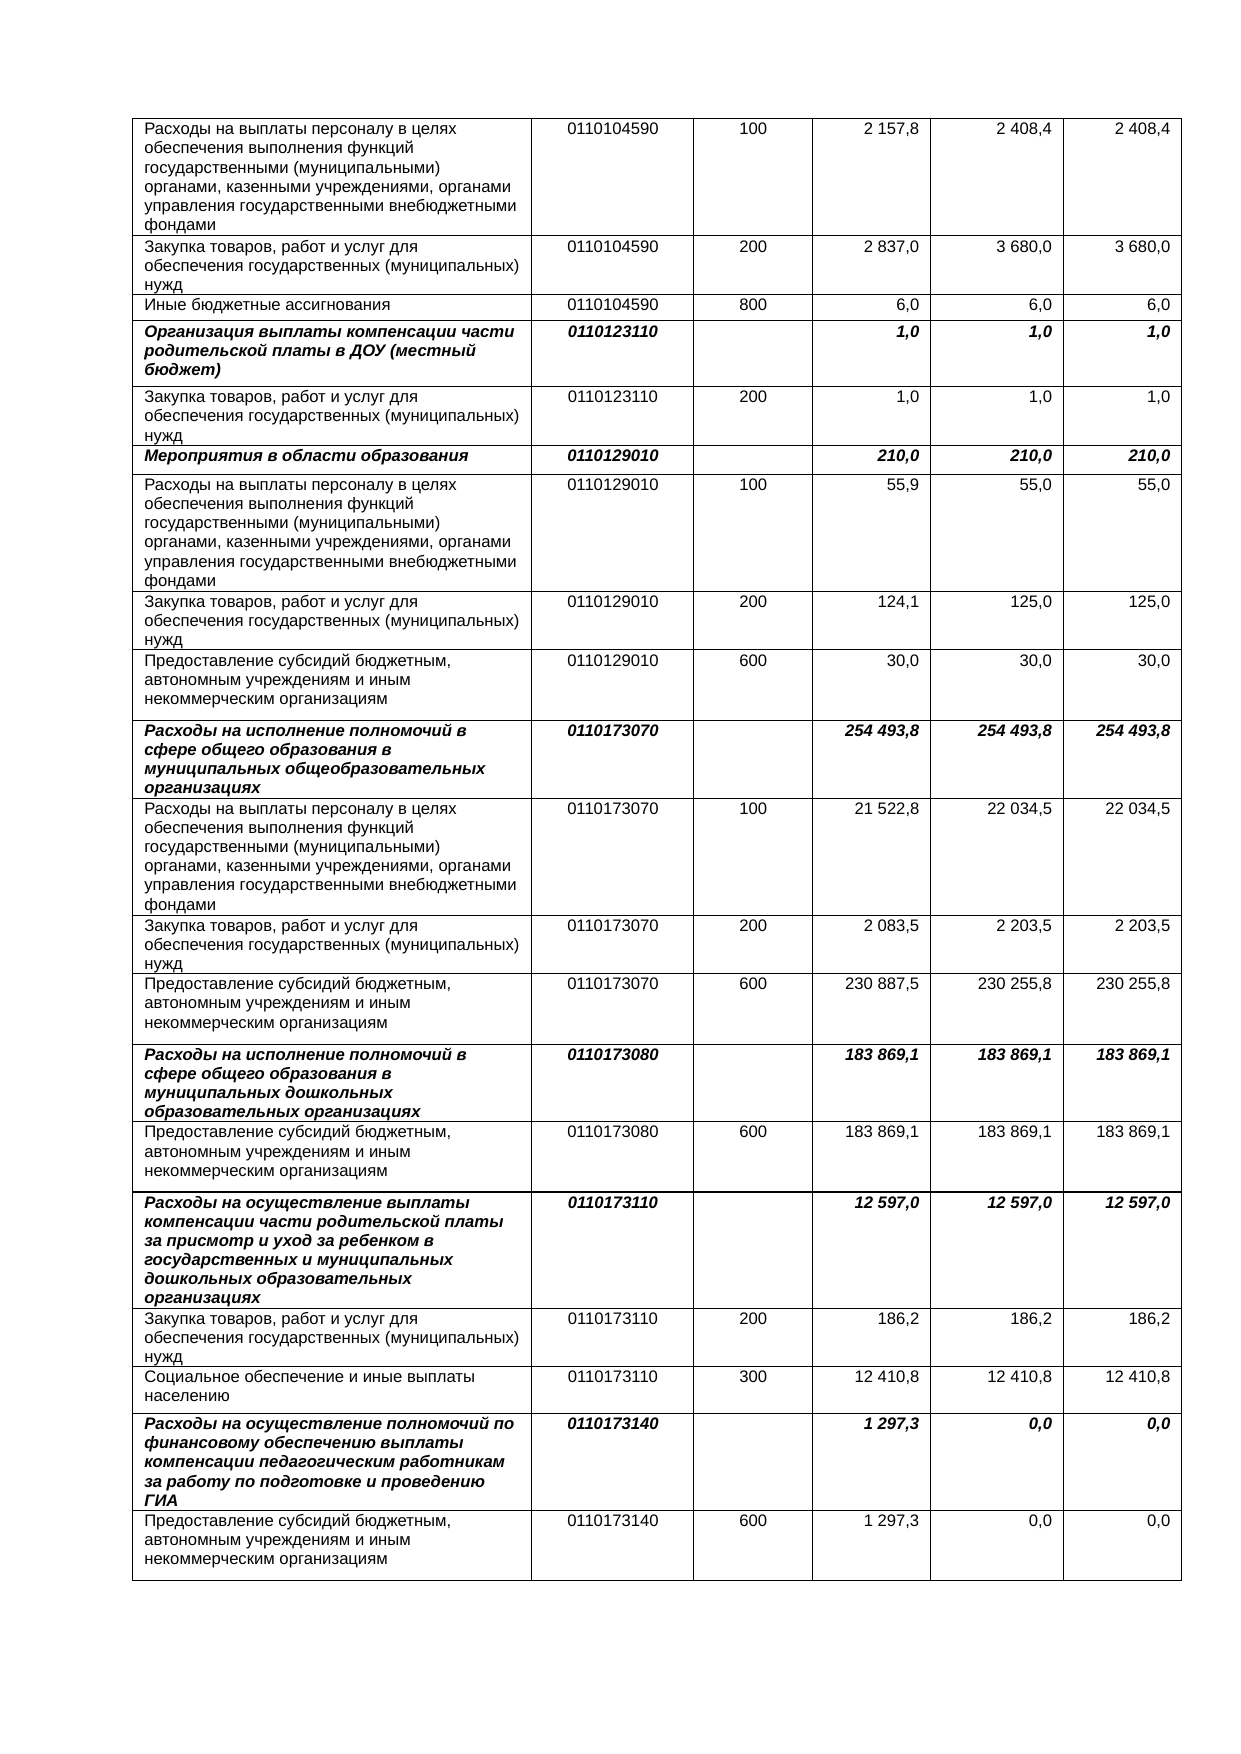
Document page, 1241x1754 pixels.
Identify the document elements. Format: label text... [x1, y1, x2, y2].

table_cell 0110173070 [532, 974, 693, 1043]
table_cell 183 869,1 [813, 1122, 930, 1191]
table_cell 210,0 [1064, 446, 1181, 474]
table_cell 800 [694, 295, 812, 320]
table_cell 200 [694, 592, 812, 649]
table_cell 2 157,8 [813, 119, 930, 235]
table_cell [694, 1193, 812, 1307]
table_cell Предоставление субсидий бюджетным, автономным учреждениям и иным некоммерческим организациям [133, 1122, 531, 1191]
table_cell Предоставление субсидий бюджетным, автономным учреждениям и иным некоммерческим организациям [133, 974, 531, 1043]
table_cell Мероприятия в области образования [133, 446, 531, 474]
table_cell 30,0 [813, 650, 930, 720]
table_cell 1,0 [813, 387, 930, 444]
table_cell 22 034,5 [1064, 799, 1181, 914]
table_cell 6,0 [931, 295, 1063, 320]
table_cell [694, 446, 812, 474]
table_cell 183 869,1 [1064, 1122, 1181, 1191]
table_cell 55,0 [1064, 475, 1181, 591]
table_cell 12 410,8 [931, 1367, 1063, 1413]
table_cell 0,0 [1064, 1414, 1181, 1510]
table_cell Социальное обеспечение и иные выплаты населению [133, 1367, 531, 1413]
table_cell [694, 321, 812, 386]
table_cell 0110173110 [532, 1309, 693, 1366]
table_cell 21 522,8 [813, 799, 930, 914]
table_cell 100 [694, 119, 812, 235]
table_cell 0110104590 [532, 236, 693, 294]
table_cell 55,0 [931, 475, 1063, 591]
table_cell 2 408,4 [1064, 119, 1181, 235]
table_cell 0110123110 [532, 387, 693, 444]
table_cell 1,0 [813, 321, 930, 386]
table_cell Закупка товаров, работ и услуг для обеспечения государственных (муниципальных) нужд [133, 916, 531, 973]
table_cell 0110104590 [532, 119, 693, 235]
table_cell Закупка товаров, работ и услуг для обеспечения государственных (муниципальных) нужд [133, 1309, 531, 1366]
table_cell 186,2 [1064, 1309, 1181, 1366]
table_cell 200 [694, 1309, 812, 1366]
table_cell 0110173080 [532, 1122, 693, 1191]
table_cell 254 493,8 [813, 721, 930, 797]
table_cell 30,0 [931, 650, 1063, 720]
table_cell 600 [694, 650, 812, 720]
table_cell [694, 721, 812, 797]
table_cell 0110129010 [532, 650, 693, 720]
table_cell 1,0 [931, 387, 1063, 444]
table_cell 3 680,0 [931, 236, 1063, 294]
table_cell 183 869,1 [813, 1045, 930, 1121]
table_cell 230 255,8 [1064, 974, 1181, 1043]
table_cell 0,0 [931, 1414, 1063, 1510]
table_cell 600 [694, 974, 812, 1043]
table_cell Организация выплаты компенсации части родительской платы в ДОУ (местный бюджет) [133, 321, 531, 386]
table_cell 0110123110 [532, 321, 693, 386]
table_cell 600 [694, 1122, 812, 1191]
table_cell Предоставление субсидий бюджетным, автономным учреждениям и иным некоммерческим организациям [133, 650, 531, 720]
table_cell Закупка товаров, работ и услуг для обеспечения государственных (муниципальных) нужд [133, 387, 531, 444]
table_cell 254 493,8 [931, 721, 1063, 797]
table_cell 0110129010 [532, 475, 693, 591]
table_cell 6,0 [1064, 295, 1181, 320]
table_cell 0110129010 [532, 446, 693, 474]
table_cell 22 034,5 [931, 799, 1063, 914]
table_cell 6,0 [813, 295, 930, 320]
table_cell 1,0 [1064, 387, 1181, 444]
table_cell 0110104590 [532, 295, 693, 320]
table_cell 300 [694, 1367, 812, 1413]
table_cell 1 297,3 [813, 1511, 930, 1580]
table_cell Расходы на осуществление полномочий по финансовому обеспечению выплаты компенсации педагогическим работникам за работу по подготовке и проведению ГИА [133, 1414, 531, 1510]
table_cell 183 869,1 [931, 1122, 1063, 1191]
table_cell Закупка товаров, работ и услуг для обеспечения государственных (муниципальных) нужд [133, 592, 531, 649]
table_cell 2 083,5 [813, 916, 930, 973]
table_cell 12 597,0 [813, 1193, 930, 1307]
table_cell 12 410,8 [813, 1367, 930, 1413]
table_cell 2 408,4 [931, 119, 1063, 235]
table_cell Иные бюджетные ассигнования [133, 295, 531, 320]
table_cell 0110129010 [532, 592, 693, 649]
table_cell 0110173110 [532, 1367, 693, 1413]
table_cell 600 [694, 1511, 812, 1580]
table_cell 125,0 [931, 592, 1063, 649]
table_cell 230 887,5 [813, 974, 930, 1043]
table_cell 12 597,0 [1064, 1193, 1181, 1307]
table_cell 200 [694, 916, 812, 973]
table_cell 0110173070 [532, 721, 693, 797]
table_cell 1,0 [931, 321, 1063, 386]
table_cell 186,2 [931, 1309, 1063, 1366]
table_cell 210,0 [931, 446, 1063, 474]
table_cell 0110173070 [532, 916, 693, 973]
table_cell Расходы на исполнение полномочий в сфере общего образования в муниципальных дошкольных образовательных организациях [133, 1045, 531, 1121]
table_cell 183 869,1 [931, 1045, 1063, 1121]
table_cell [694, 1045, 812, 1121]
table_cell 2 837,0 [813, 236, 930, 294]
table_cell 200 [694, 387, 812, 444]
table_cell 3 680,0 [1064, 236, 1181, 294]
table_cell 230 255,8 [931, 974, 1063, 1043]
table_cell 254 493,8 [1064, 721, 1181, 797]
table_cell 2 203,5 [931, 916, 1063, 973]
table_cell 210,0 [813, 446, 930, 474]
table_cell 55,9 [813, 475, 930, 591]
table_cell 12 410,8 [1064, 1367, 1181, 1413]
table_cell Расходы на осуществление выплаты компенсации части родительской платы за присмотр и уход за ребенком в государственных и муниципальных дошкольных образовательных организациях [133, 1193, 531, 1307]
table_cell 0,0 [1064, 1511, 1181, 1580]
table_cell 124,1 [813, 592, 930, 649]
table_cell 200 [694, 236, 812, 294]
table_cell Предоставление субсидий бюджетным, автономным учреждениям и иным некоммерческим организациям [133, 1511, 531, 1580]
table_cell 0110173140 [532, 1511, 693, 1580]
table_cell 186,2 [813, 1309, 930, 1366]
table_cell 30,0 [1064, 650, 1181, 720]
table_cell 0110173110 [532, 1193, 693, 1307]
table_cell Расходы на исполнение полномочий в сфере общего образования в муниципальных общеобразовательных организациях [133, 721, 531, 797]
table_cell 1 297,3 [813, 1414, 930, 1510]
table_cell 125,0 [1064, 592, 1181, 649]
table_cell 0110173140 [532, 1414, 693, 1510]
table_cell 0,0 [931, 1511, 1063, 1580]
table_cell 0110173080 [532, 1045, 693, 1121]
table_cell 100 [694, 475, 812, 591]
table_cell 12 597,0 [931, 1193, 1063, 1307]
table_cell 1,0 [1064, 321, 1181, 386]
table_cell 2 203,5 [1064, 916, 1181, 973]
table_cell Закупка товаров, работ и услуг для обеспечения государственных (муниципальных) нужд [133, 236, 531, 294]
table_cell 100 [694, 799, 812, 914]
table_cell [694, 1414, 812, 1510]
table_cell 0110173070 [532, 799, 693, 914]
table_cell 183 869,1 [1064, 1045, 1181, 1121]
